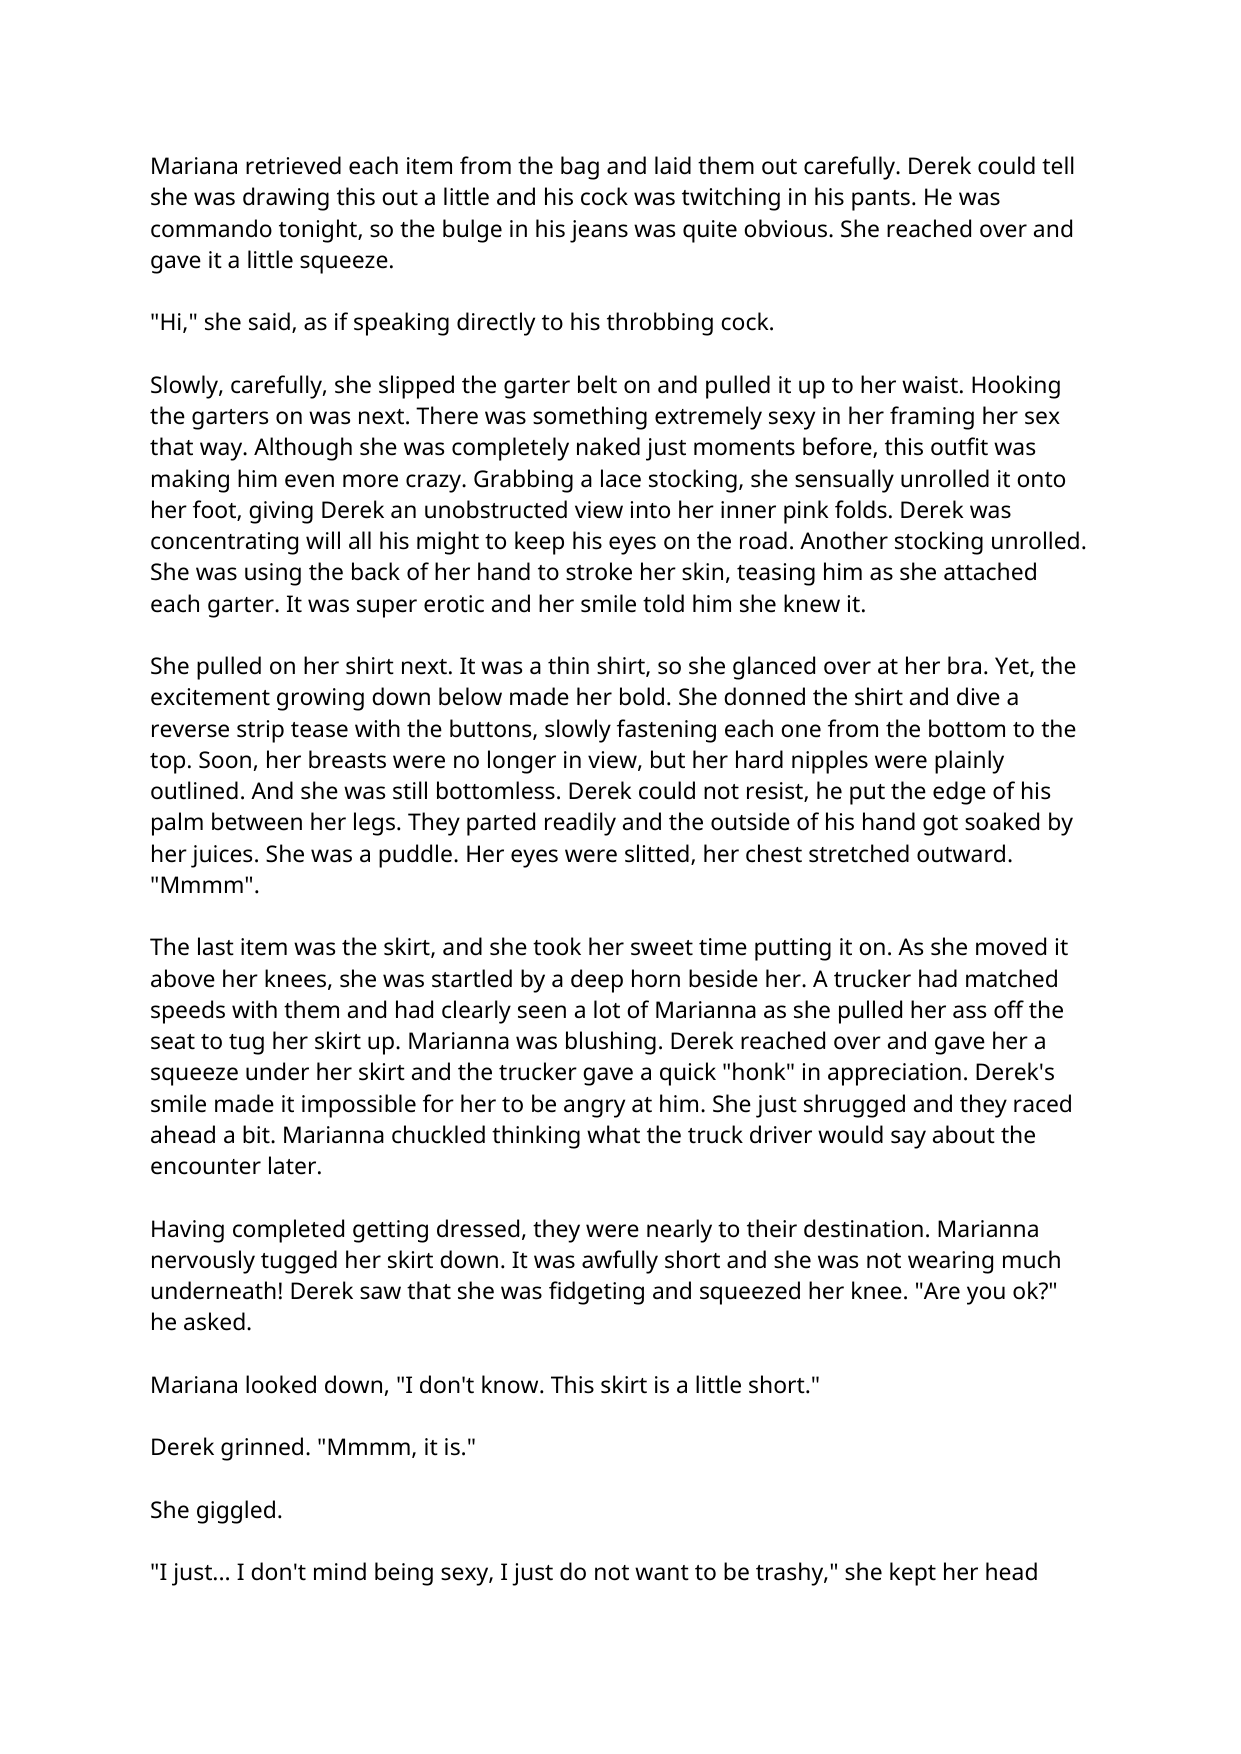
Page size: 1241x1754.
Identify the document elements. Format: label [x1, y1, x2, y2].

text [150, 150, 1090, 1587]
